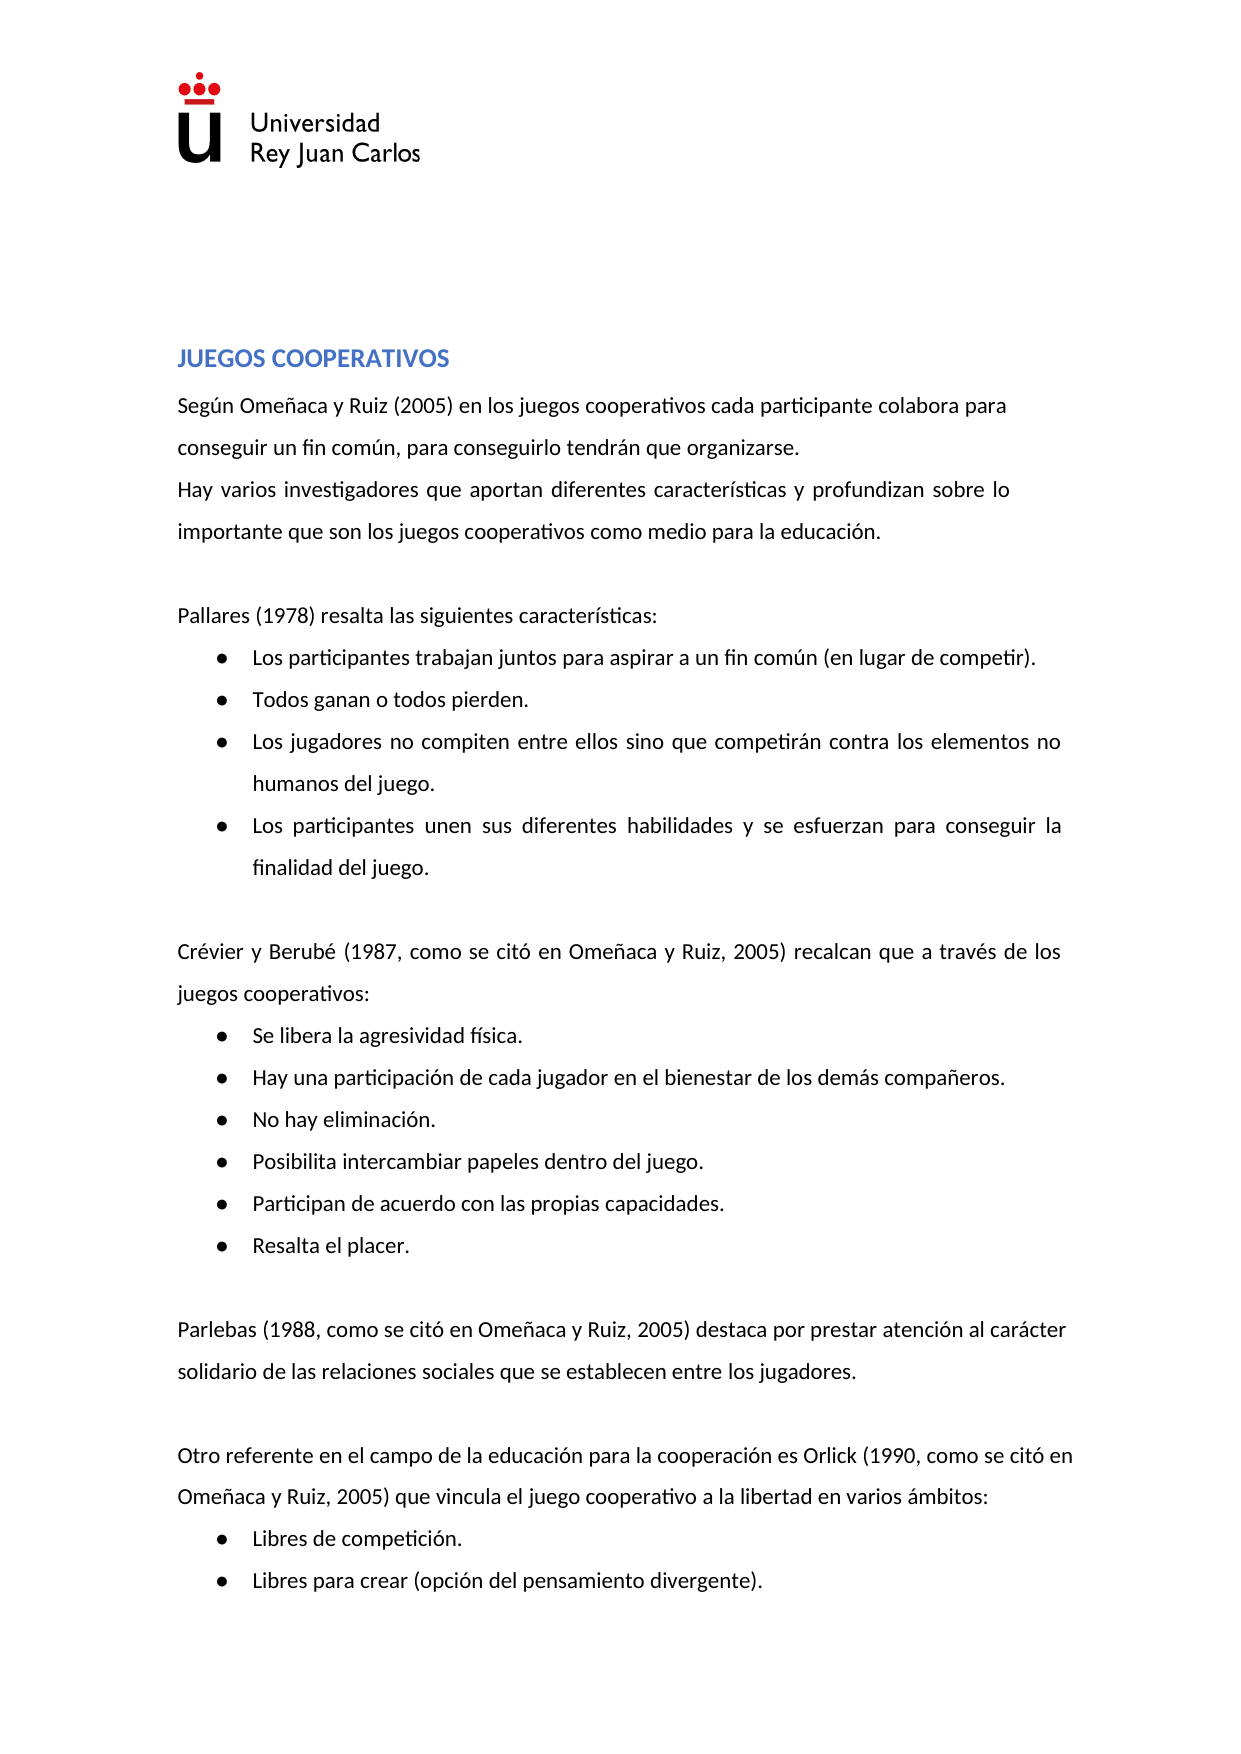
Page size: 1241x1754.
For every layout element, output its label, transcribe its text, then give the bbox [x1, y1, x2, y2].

list Libres de competición. [215, 1524, 1080, 1552]
list Todos ganan o todos pierden. [215, 685, 1080, 713]
list Se libera la agresividad física. [215, 1021, 1080, 1049]
subtitle JUEGOS COOPERATIVOS [177, 341, 1080, 374]
list Los participantes trabajan juntos para aspirar a un fin común (en lugar de competir). [215, 643, 1080, 671]
list Libres para crear (opción del pensamiento divergente). [215, 1566, 1080, 1594]
text Otro referente en el campo de la educación para la cooperación es Orlick (1990, como se citó en Omeñaca y Ruiz, 2005) que vincula el juego cooperativo a la libertad en varios ámbitos: [177, 1441, 1080, 1510]
text Pallares (1978) resalta las siguientes características: [177, 601, 1080, 629]
text Hay varios investigadores que aportan diferentes características y profundizan sobre lo importante que son los juegos cooperativos como medio para la educación. [177, 475, 1080, 545]
list No hay eliminación. [215, 1105, 1080, 1133]
text Crévier y Berubé (1987, como se citó en Omeñaca y Ruiz, 2005) recalcan que a través de los juegos cooperativos: [177, 937, 1080, 1007]
list Participan de acuerdo con las propias capacidades. [215, 1189, 1080, 1217]
list Resalta el placer. [215, 1231, 1080, 1259]
text Según Omeñaca y Ruiz (2005) en los juegos cooperativos cada participante colabora para conseguir un fin común, para conseguirlo tendrán que organizarse. [177, 391, 1080, 461]
list Los participantes unen sus diferentes habilidades y se esfuerzan para conseguir la finalidad del juego. [215, 811, 1063, 881]
picture [178, 72, 420, 168]
list Posibilita intercambiar papeles dentro del juego. [215, 1147, 1080, 1175]
list Hay una participación de cada jugador en el bienestar de los demás compañeros. [215, 1063, 1080, 1091]
list Los jugadores no compiten entre ellos sino que competirán contra los elementos no humanos del juego. [215, 727, 1063, 797]
text Parlebas (1988, como se citó en Omeñaca y Ruiz, 2005) destaca por prestar atención al carácter solidario de las relaciones sociales que se establecen entre los jugadores. [177, 1315, 1080, 1385]
